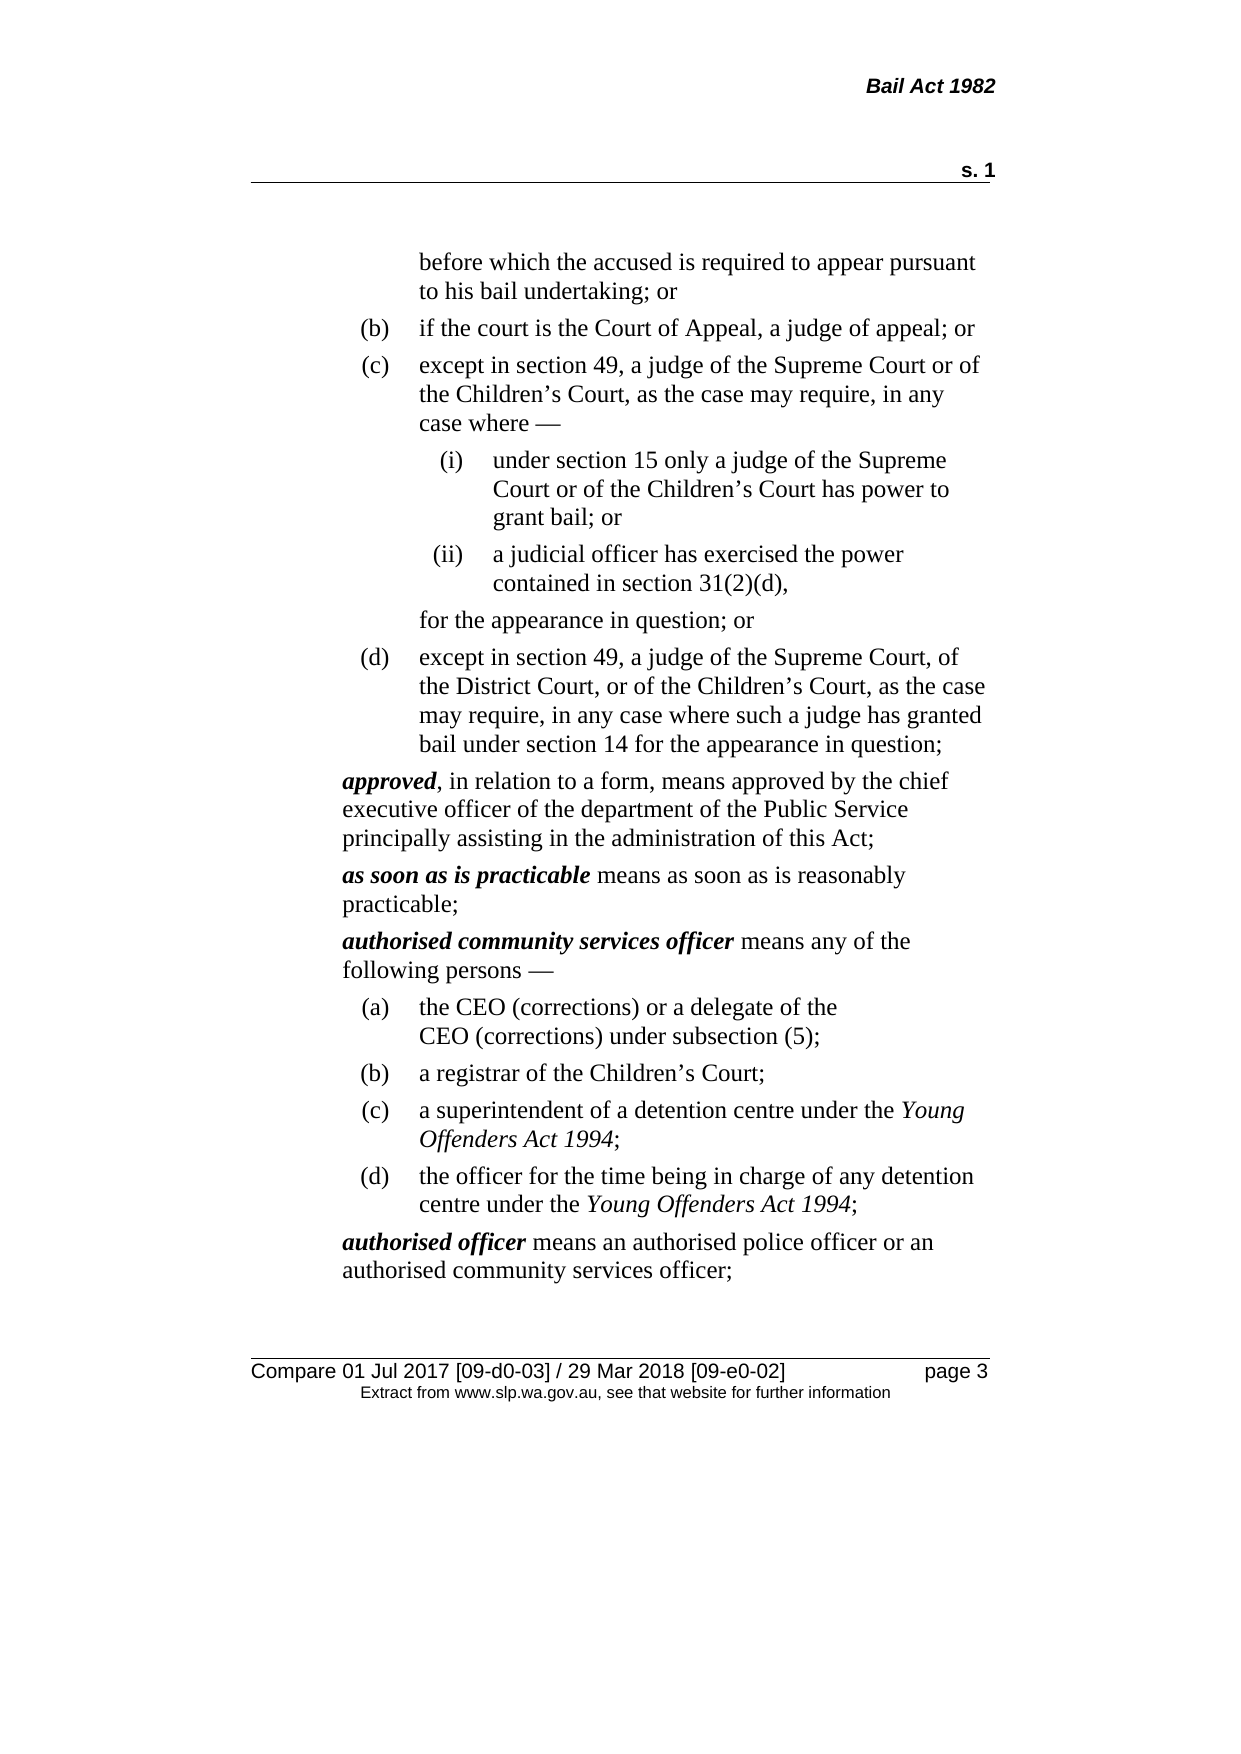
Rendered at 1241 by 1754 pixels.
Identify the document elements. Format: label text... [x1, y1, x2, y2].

text authorised officer means an authorised police officer or an authorised community services officer; [251, 1227, 990, 1284]
text (d) the officer for the time being in charge of any detention centre under the Young Offenders Act 1994; [251, 1161, 990, 1218]
text (c) except in section 49, a judge of the Supreme Court or of the Children’s Court, as the case may require, in any case where — [251, 350, 990, 437]
text for the appearance in question; or [251, 605, 990, 634]
text approved, in relation to a form, means approved by the chief executive officer of the department of the Public Service principally assisting in the administration of this Act; [251, 766, 990, 852]
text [251, 247, 990, 305]
text (b) a registrar of the Children’s Court; [251, 1058, 990, 1087]
text authorised community services officer means any of the following persons — [251, 926, 990, 984]
text (c) a superintendent of a detention centre under the Young Offenders Act 1994; [251, 1095, 990, 1152]
text (i) under section 15 only a judge of the Supreme Court or of the Children’s Court has power to grant bail; or [251, 445, 990, 531]
text (b) if the court is the Court of Appeal, a judge of appeal; or [251, 313, 990, 342]
text (a) the CEO (corrections) or a delegate of the CEO (corrections) under subsection (5); [251, 992, 990, 1049]
text (ii) a judicial officer has exercised the power contained in section 31(2)(d), [251, 539, 990, 597]
text (d) except in section 49, a judge of the Supreme Court, of the District Court, or of the Children’s Court, as the case may require, in any case where such a judge has granted bail under section 14 for the appearance in question; [251, 642, 990, 757]
text as soon as is practicable means as soon as is reasonably practicable; [251, 860, 990, 918]
